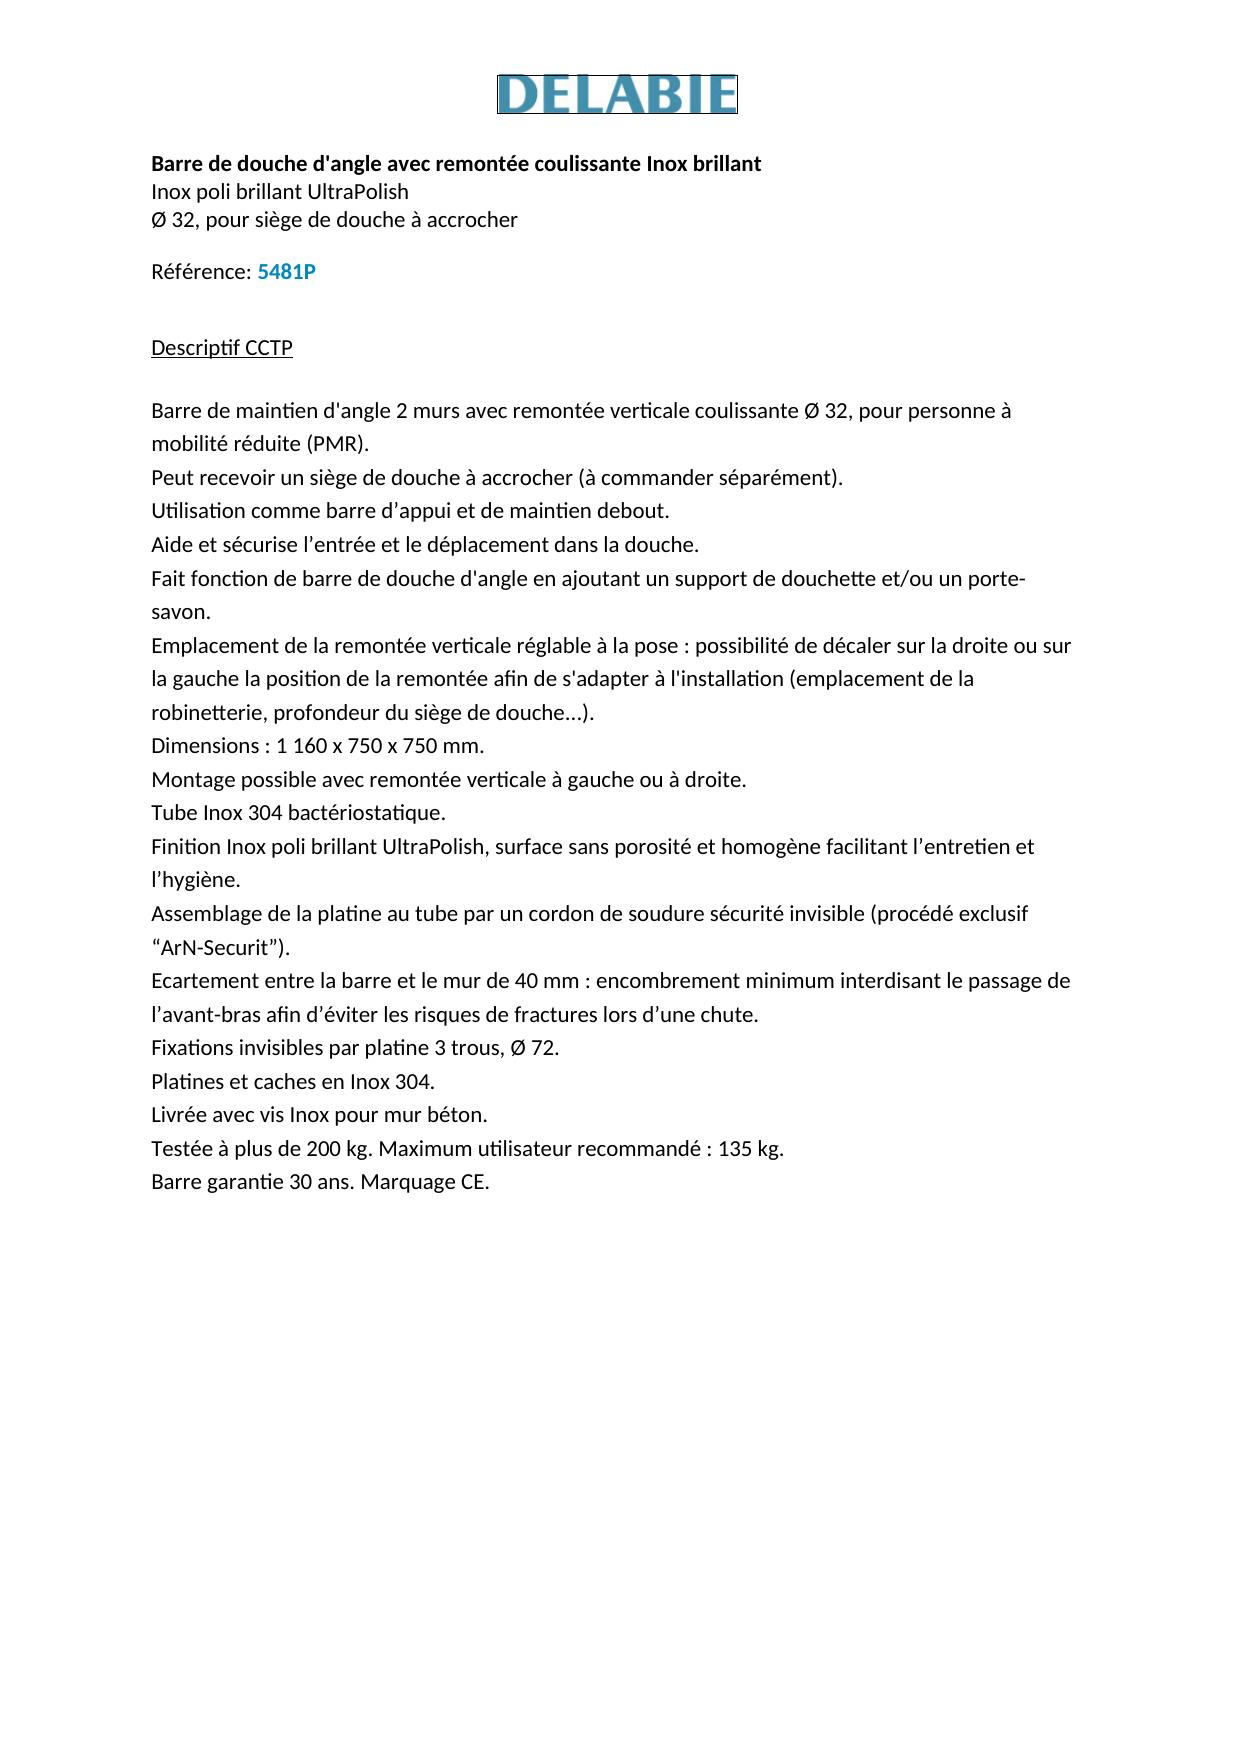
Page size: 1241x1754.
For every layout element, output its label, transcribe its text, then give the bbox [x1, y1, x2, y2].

text Inox poli brillant UltraPolish [151, 177, 1084, 205]
text Platines et caches en Inox 304. [151, 1067, 1084, 1095]
text Dimensions : 1 160 x 750 x 750 mm. [151, 731, 1084, 759]
text Aide et sécurise l’entrée et le déplacement dans la douche. [151, 530, 1084, 558]
text Barre garantie 30 ans. Marquage CE. [151, 1167, 1084, 1196]
text Fixations invisibles par platine 3 trous, Ø 72. [151, 1033, 1084, 1061]
text Peut recevoir un siège de douche à accrocher (à commander séparément). [151, 463, 1084, 491]
text Fait fonction de barre de douche d'angle en ajoutant un support de douchette et/ou un porte-savon. [151, 564, 1084, 625]
text Finition Inox poli brillant UltraPolish, surface sans porosité et homogène facilitant l’entretien et l’hygiène. [151, 832, 1084, 894]
text Référence: 5481P [151, 257, 1084, 285]
text Ecartement entre la barre et le mur de 40 mm : encombrement minimum interdisant le passage de l’avant-bras afin d’éviter les risques de fractures lors d’une chute. [151, 966, 1084, 1028]
text Descriptif CCTP [151, 333, 1084, 361]
text Barre de douche d'angle avec remontée coulissante Inox brillant [151, 149, 1084, 177]
text Barre de maintien d'angle 2 murs avec remontée verticale coulissante Ø 32, pour personne à mobilité réduite (PMR). [151, 396, 1084, 458]
text Ø 32, pour siège de douche à accrocher [151, 205, 1084, 233]
picture [498, 76, 737, 113]
text Testée à plus de 200 kg. Maximum utilisateur recommandé : 135 kg. [151, 1134, 1084, 1162]
text Montage possible avec remontée verticale à gauche ou à droite. [151, 765, 1084, 793]
text Assemblage de la platine au tube par un cordon de soudure sécurité invisible (procédé exclusif “ArN-Securit”). [151, 899, 1084, 961]
text Tube Inox 304 bactériostatique. [151, 798, 1084, 827]
text Utilisation comme barre d’appui et de maintien debout. [151, 497, 1084, 525]
text Emplacement de la remontée verticale réglable à la pose : possibilité de décaler sur la droite ou sur la gauche la position de la remontée afin de s'adapter à l'installation (emplacement de la robinetterie, profondeur du siège de douche...). [151, 631, 1084, 726]
text Livrée avec vis Inox pour mur béton. [151, 1100, 1084, 1128]
